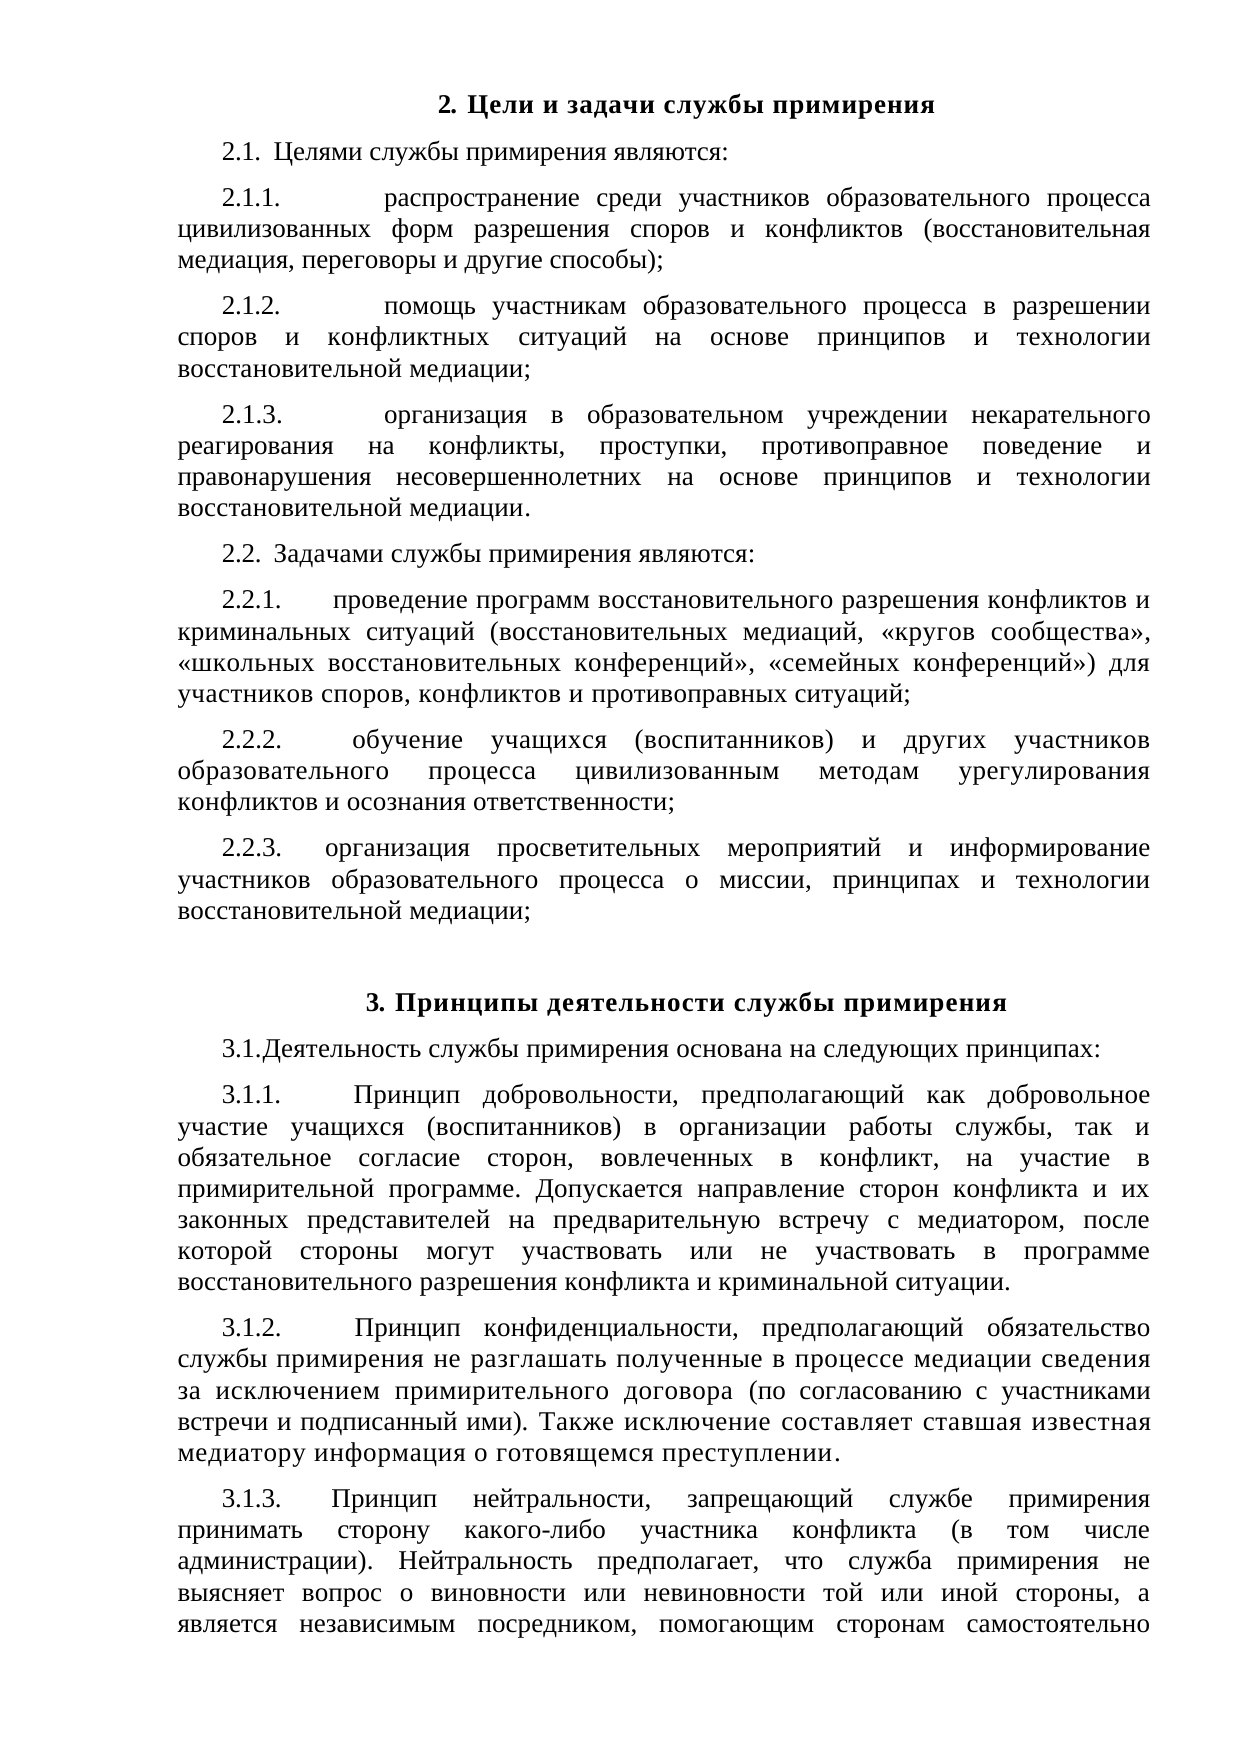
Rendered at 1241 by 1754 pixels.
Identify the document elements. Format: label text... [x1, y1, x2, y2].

list организация в образовательном учреждении некарательного реагирования на конфликты, проступки, противоправное поведение и правонарушения несовершеннолетних на основе принципов и технологии восстановительной медиации. [177, 398, 1152, 522]
text 2. Цели и задачи службы примирения [177, 89, 1152, 120]
list распространение среди участников образовательного процесса цивилизованных форм разрешения споров и конфликтов (восстановительная медиация, переговоры и другие способы); [177, 181, 1152, 274]
list Целями службы примирения являются: [177, 135, 1152, 166]
list Принцип добровольности, предполагающий как добровольное участие учащихся (воспитанников) в организации работы службы, так и обязательное согласие сторон, вовлеченных в конфликт, на участие в примирительной программе. Допускается направление сторон конфликта и их законных представителей на предварительную встречу с медиатором, после которой стороны могут участвовать или не участвовать в программе восстановительного разрешения конфликта и криминальной ситуации. [177, 1078, 1152, 1296]
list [177, 1482, 1152, 1638]
text 3.1. Деятельность службы примирения основана на следующих принципах: [177, 1032, 1152, 1063]
list обучение учащихся (воспитанников) и других участников образовательного процесса цивилизованным методам урегулирования конфликтов и осознания ответственности; [177, 723, 1152, 817]
list Задачами службы примирения являются: [177, 537, 1152, 568]
list организация просветительных мероприятий и информирование участников образовательного процесса о миссии, принципах и технологии восстановительной медиации; [177, 832, 1152, 925]
list Принцип конфиденциальности, предполагающий обязательство службы примирения не разглашать полученные в процессе медиации сведения за исключением примирительного договора (по согласованию с участниками встречи и подписанный ими). Также исключение составляет ставшая известная медиатору информация о готовящемся преступлении. [177, 1311, 1152, 1467]
list помощь участникам образовательного процесса в разрешении споров и конфликтных ситуаций на основе принципов и технологии восстановительной медиации; [177, 289, 1152, 383]
text 3. Принципы деятельности службы примирения [177, 986, 1152, 1017]
list проведение программ восстановительного разрешения конфликтов и криминальных ситуаций (восстановительных медиаций, «кругов сообщества», «школьных восстановительных конференций», «семейных конференций») для участников споров, конфликтов и противоправных ситуаций; [177, 583, 1152, 708]
